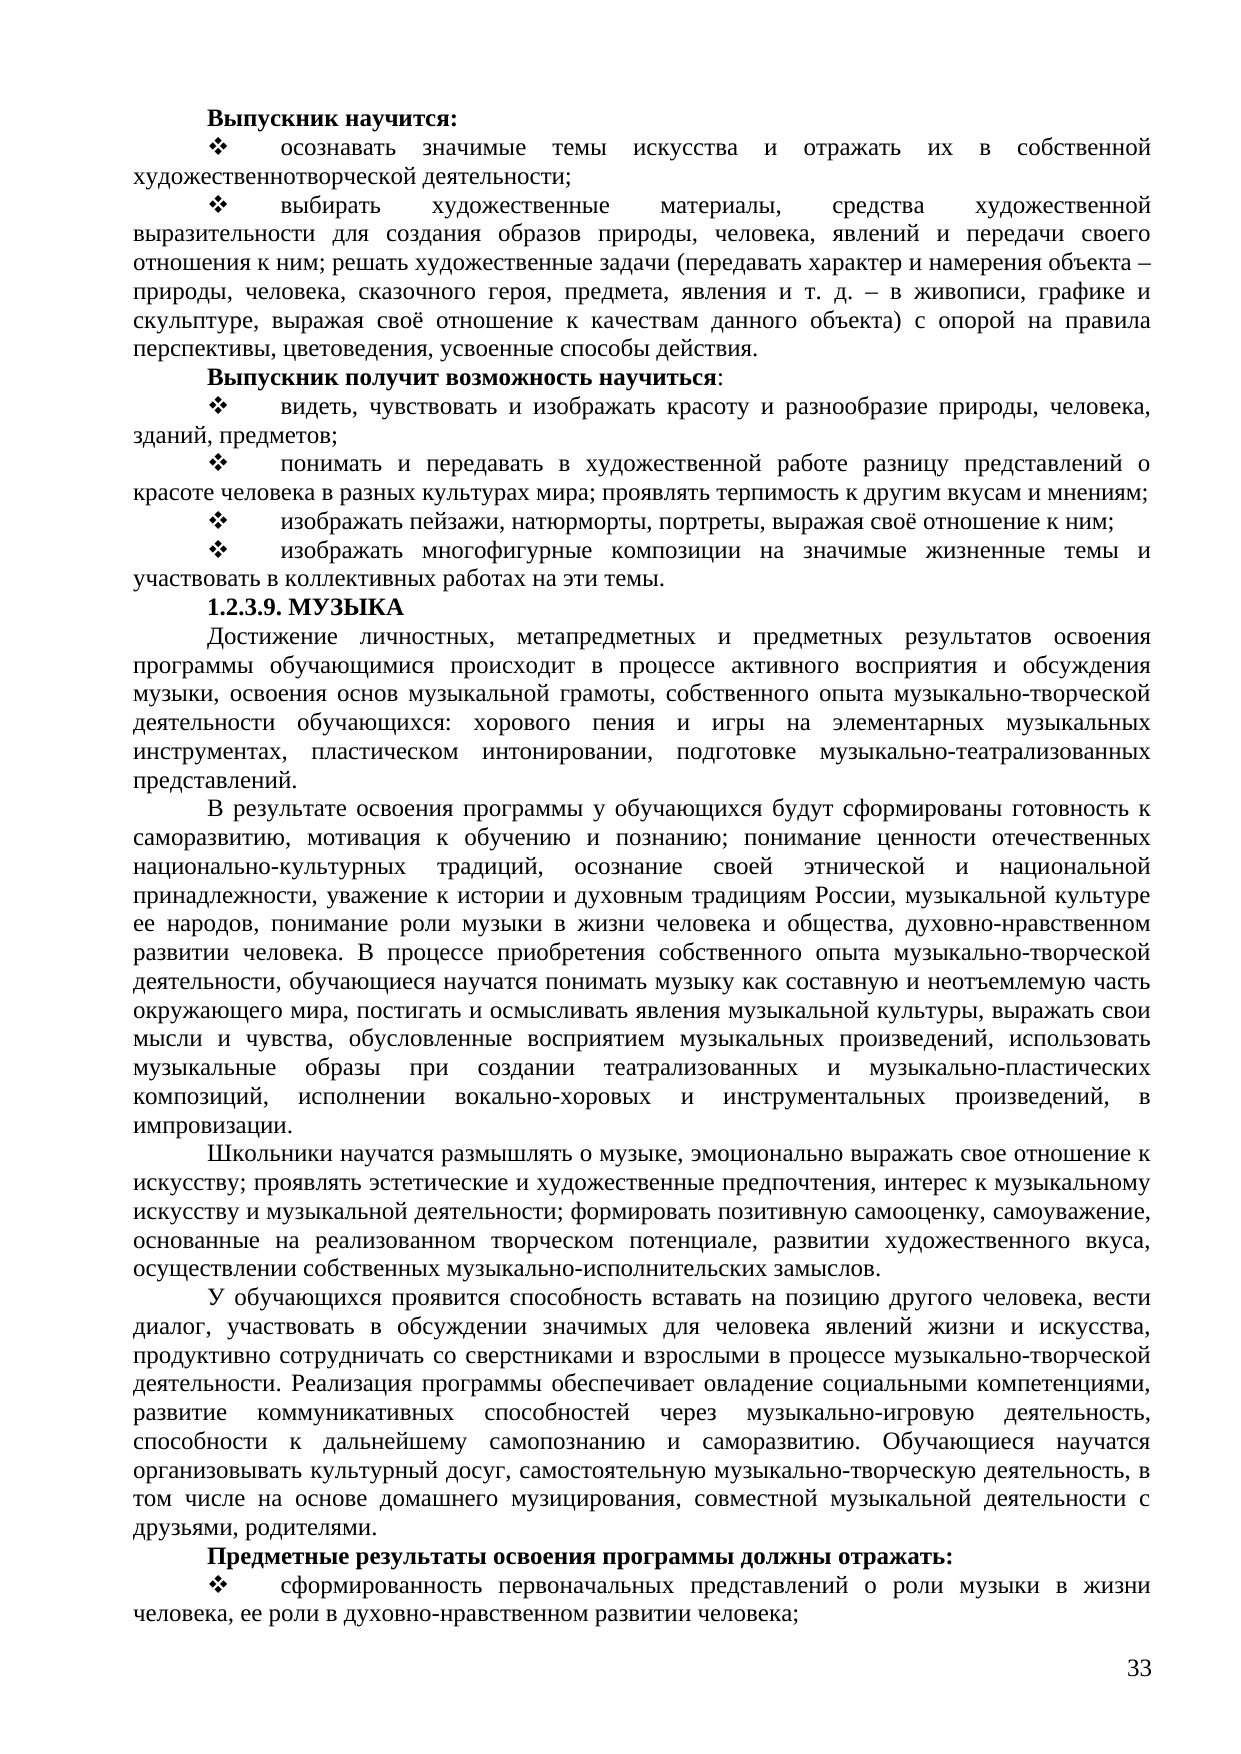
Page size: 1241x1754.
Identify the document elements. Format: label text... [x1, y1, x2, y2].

list видеть, чувствовать и изображать красоту и разнообразие природы, человека, зданий, предметов; [133, 391, 1152, 448]
list выбирать художественные материалы, средства художественной выразительности для создания образов природы, человека, явлений и передачи своего отношения к ним; решать художественные задачи (передавать характер и намерения объекта – природы, человека, сказочного героя, предмета, явления и т. д. – в живописи, графике и скульптуре, выражая своё отношение к качествам данного объекта) с опорой на правила перспективы, цветоведения, усвоенные способы действия. [133, 190, 1152, 362]
text Выпускник получит возможность научиться: [133, 362, 1152, 391]
list понимать и передавать в художественной работе разницу представлений о красоте человека в разных культурах мира; проявлять терпимость к другим вкусам и мнениям; [133, 448, 1152, 506]
list Предметные результаты освоения программы должны отражать: [133, 1541, 1152, 1570]
list Школьники научатся размышлять о музыке, эмоционально выражать свое отношение к искусству; проявлять эстетические и художественные предпочтения, интерес к музыкальному искусству и музыкальной деятельности; формировать позитивную самооценку, самоуважение, основанные на реализованном творческом потенциале, развитии художественного вкуса, осуществлении собственных музыкально-исполнительских замыслов. [133, 1138, 1152, 1282]
text Выпускник научится: [133, 103, 1152, 132]
list осознавать значимые темы искусства и отражать их в собственной художественно­творческой деятельности; [133, 132, 1152, 190]
list изображать пейзажи, натюрморты, портреты, выражая своё отношение к ним; [133, 506, 1152, 535]
list В результате освоения программы у обучающихся будут сформированы готовность к саморазвитию, мотивация к обучению и познанию; понимание ценности отечественных национально-культурных традиций, осознание своей этнической и национальной принадлежности, уважение к истории и духовным традициям России, музыкальной культуре ее народов, понимание роли музыки в жизни человека и общества, духовно-нравственном развитии человека. В процессе приобретения собственного опыта музыкально-творческой деятельности, обучающиеся научатся понимать музыку как составную и неотъемлемую часть окружающего мира, постигать и осмысливать явления музыкальной культуры, выражать свои мысли и чувства, обусловленные восприятием музыкальных произведений, использовать музыкальные образы при создании театрализованных и музыкально-пластических композиций, исполнении вокально-хоровых и инструментальных произведений, в импровизации. [133, 793, 1152, 1138]
list сформированность первоначальных представлений о роли музыки в жизни человека, ее роли в духовно-нравственном развитии человека; [133, 1570, 1152, 1627]
list У обучающихся проявится способность вставать на позицию другого человека, вести диалог, участвовать в обсуждении значимых для человека явлений жизни и искусства, продуктивно сотрудничать со сверстниками и взрослыми в процессе музыкально-творческой деятельности. Реализация программы обеспечивает овладение социальными компетенциями, развитие коммуникативных способностей через музыкально-игровую деятельность, способности к дальнейшему самопознанию и саморазвитию. Обучающиеся научатся организовывать культурный досуг, самостоятельную музыкально-творческую деятельность, в том числе на основе домашнего музицирования, совместной музыкальной деятельности с друзьями, родителями. [133, 1282, 1152, 1541]
list Достижение личностных, метапредметных и предметных результатов освоения программы обучающимися происходит в процессе активного восприятия и обсуждения музыки, освоения основ музыкальной грамоты, собственного опыта музыкально-творческой деятельности обучающихся: хорового пения и игры на элементарных музыкальных инструментах, пластическом интонировании, подготовке музыкально-театрализованных представлений. [133, 621, 1152, 793]
list изображать многофигурные композиции на значимые жизненные темы и участвовать в коллективных работах на эти темы. [133, 535, 1152, 592]
subtitle 1.2.3.9. МУЗЫКА [133, 592, 1152, 621]
